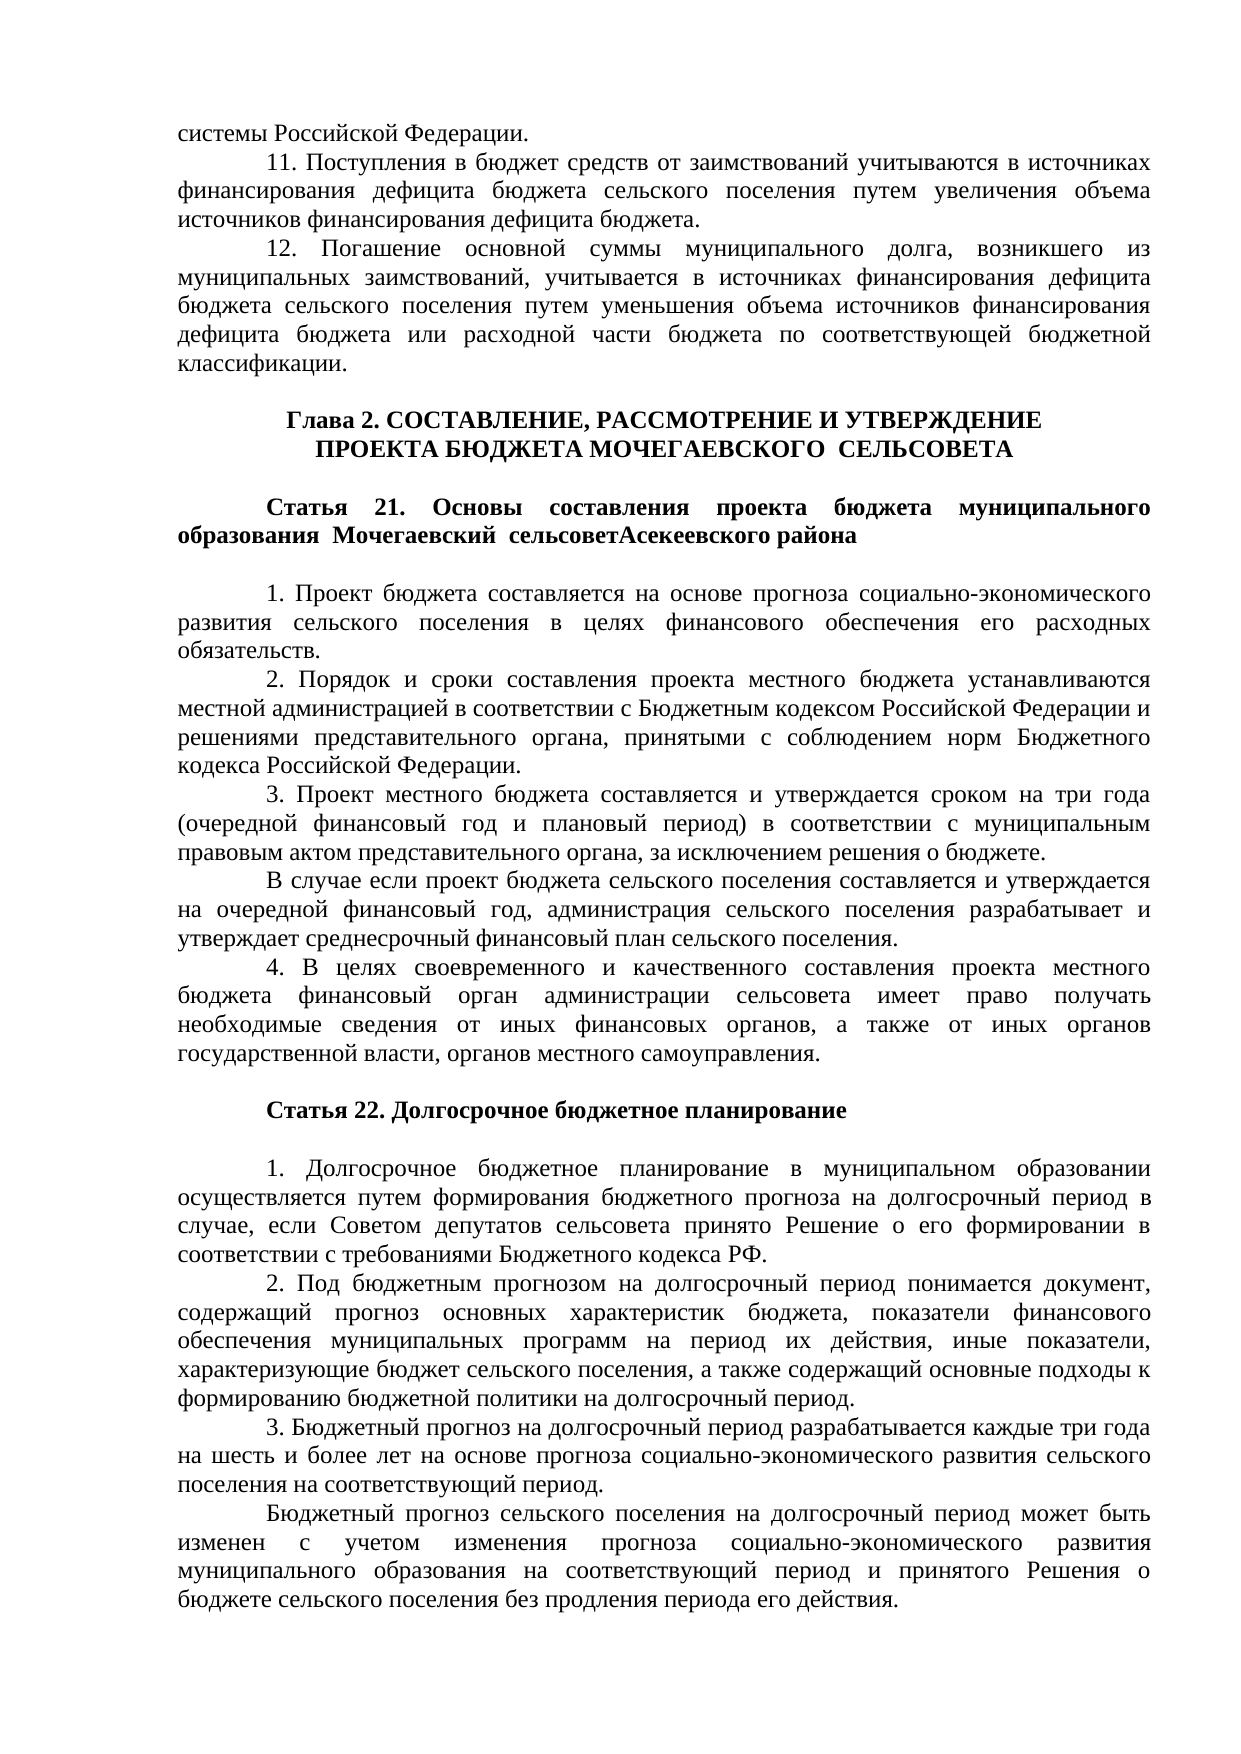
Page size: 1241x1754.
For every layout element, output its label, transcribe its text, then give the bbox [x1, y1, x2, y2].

text 3. Бюджетный прогноз на долгосрочный период разрабатывается каждые три года на шесть и более лет на основе прогноза социально-экономического развития сельского поселения на соответствующий период. [177, 1412, 1152, 1498]
text Статья 22. Долгосрочное бюджетное планирование [177, 1096, 1152, 1124]
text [177, 118, 1152, 147]
text 3. Проект местного бюджета составляется и утверждается сроком на три года (очередной финансовый год и плановый период) в соответствии с муниципальным правовым актом представительного органа, за исключением решения о бюджете. [177, 779, 1152, 866]
text 1. Проект бюджета составляется на основе прогноза социально-экономического развития сельского поселения в целях финансового обеспечения его расходных обязательств. [177, 578, 1152, 664]
text Глава 2. СОСТАВЛЕНИЕ, РАССМОТРЕНИЕ И УТВЕРЖДЕНИЕ [177, 406, 1152, 434]
text 4. В целях своевременного и качественного составления проекта местного бюджета финансовый орган администрации сельсовета имеет право получать необходимые сведения от иных финансовых органов, а также от иных органов государственной власти, органов местного самоуправления. [177, 952, 1152, 1067]
text 2. Порядок и сроки составления проекта местного бюджета устанавливаются местной администрацией в соответствии с Бюджетным кодексом Российской Федерации и решениями представительного органа, принятыми с соблюдением норм Бюджетного кодекса Российской Федерации. [177, 664, 1152, 779]
text 2. Под бюджетным прогнозом на долгосрочный период понимается документ, содержащий прогноз основных характеристик бюджета, показатели финансового обеспечения муниципальных программ на период их действия, иные показатели, характеризующие бюджет сельского поселения, а также содержащий основные подходы к формированию бюджетной политики на долгосрочный период. [177, 1268, 1152, 1412]
text ПРОЕКТА БЮДЖЕТА МОЧЕГАЕВСКОГО СЕЛЬСОВЕТА [177, 434, 1152, 463]
text В случае если проект бюджета сельского поселения составляется и утверждается на очередной финансовый год, администрация сельского поселения разрабатывает и утверждает среднесрочный финансовый план сельского поселения. [177, 866, 1152, 952]
text 1. Долгосрочное бюджетное планирование в муниципальном образовании осуществляется путем формирования бюджетного прогноза на долгосрочный период в случае, если Советом депутатов сельсовета принято Решение о его формировании в соответствии с требованиями Бюджетного кодекса РФ. [177, 1153, 1152, 1268]
text Статья 21. Основы составления проекта бюджета муниципального образования Мочегаевский сельсоветАсекеевского района [177, 492, 1152, 549]
text Бюджетный прогноз сельского поселения на долгосрочный период может быть изменен с учетом изменения прогноза социально-экономического развития муниципального образования на соответствующий период и принятого Решения о бюджете сельского поселения без продления периода его действия. [177, 1498, 1152, 1613]
text 12. Погашение основной суммы муниципального долга, возникшего из муниципальных заимствований, учитывается в источниках финансирования дефицита бюджета сельского поселения путем уменьшения объема источников финансирования дефицита бюджета или расходной части бюджета по соответствующей бюджетной классификации. [177, 233, 1152, 377]
text 11. Поступления в бюджет средств от заимствований учитываются в источниках финансирования дефицита бюджета сельского поселения путем увеличения объема источников финансирования дефицита бюджета. [177, 147, 1152, 233]
